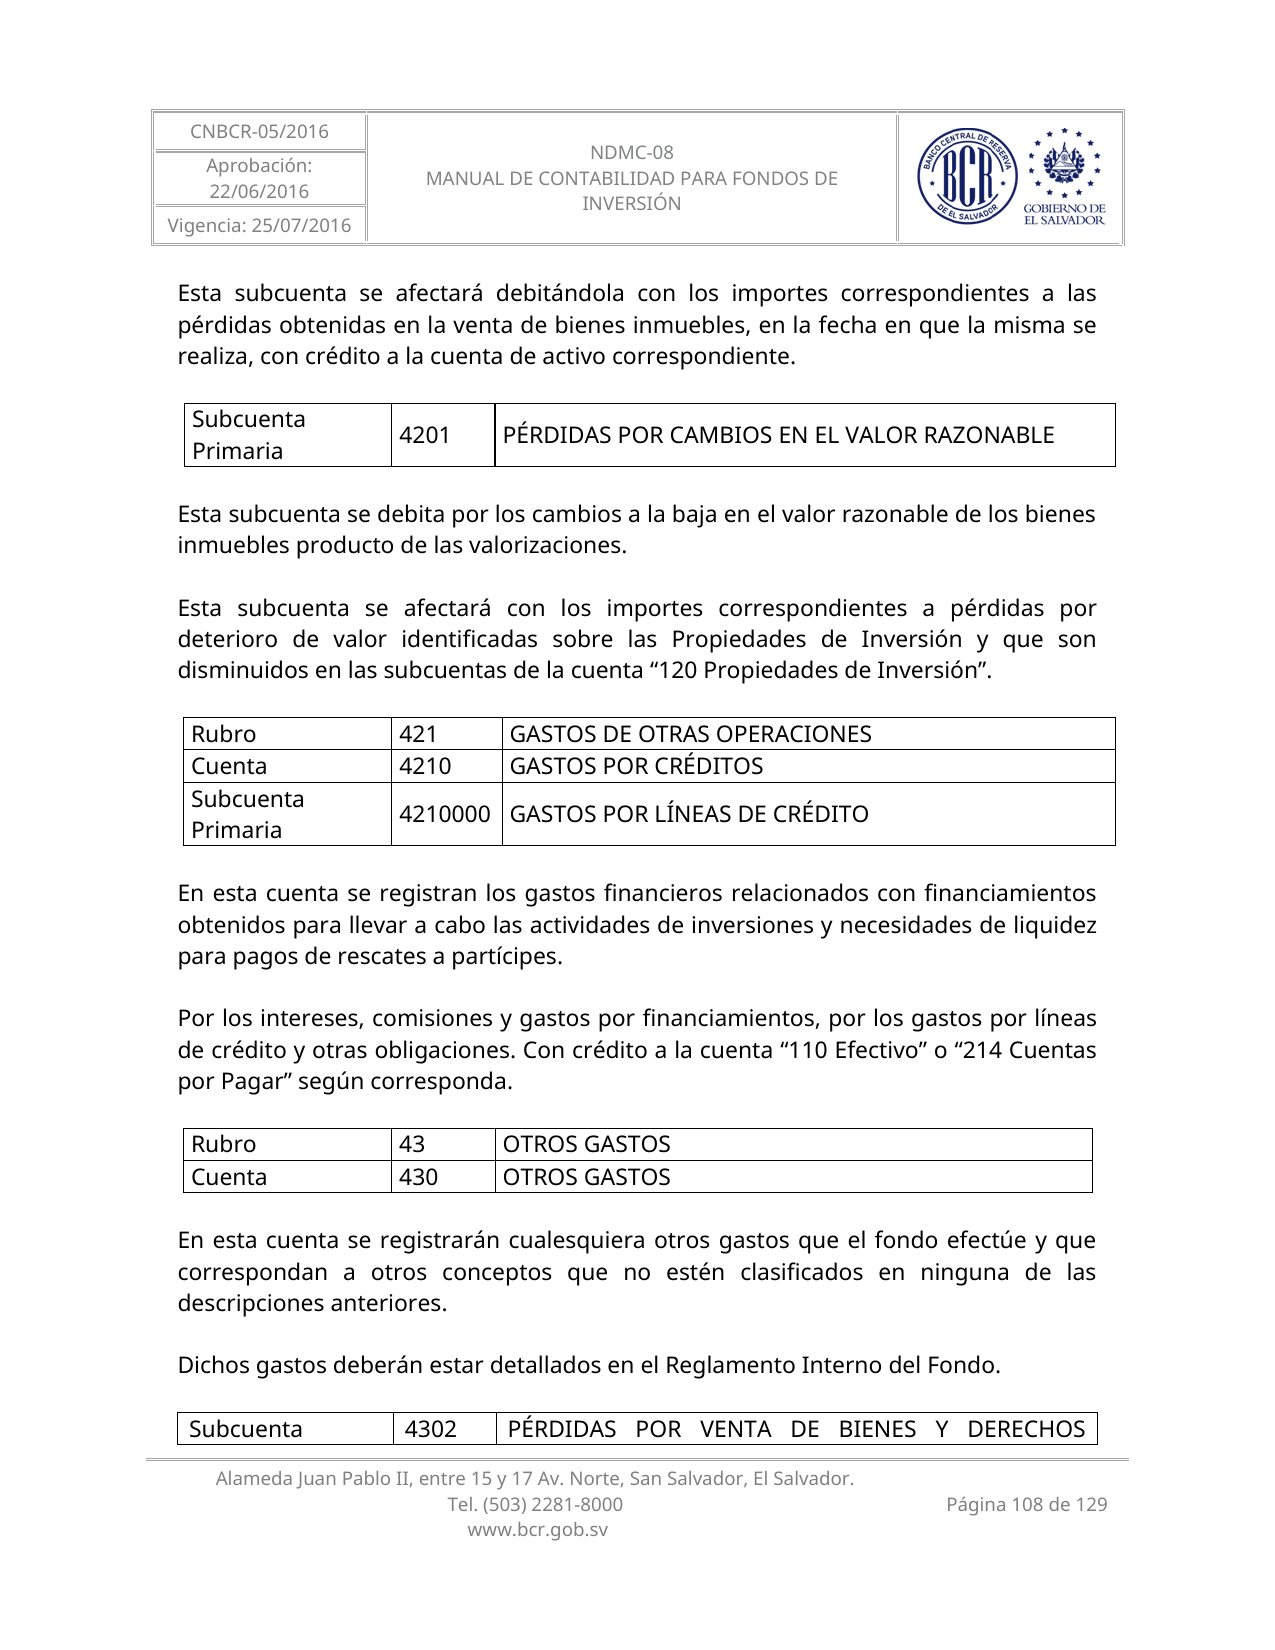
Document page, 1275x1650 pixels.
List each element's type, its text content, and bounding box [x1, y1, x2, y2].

text Por los intereses, comisiones y gastos por financiamientos, por los gastos por líneas de crédito y otras obligaciones. Con crédito a la cuenta “110 Efectivo” o “214 Cuentas por Pagar” según corresponda. [177, 1002, 1098, 1096]
table_header 4201 [392, 404, 494, 466]
table_header 421 [392, 718, 502, 749]
table_cell Subcuenta Primaria [184, 783, 391, 845]
table_header Rubro [184, 1129, 391, 1160]
table_header OTROS GASTOS [496, 1129, 1092, 1160]
table_header Rubro [184, 718, 391, 749]
table_cell Cuenta [184, 750, 391, 782]
table_cell 4210 [392, 750, 502, 782]
title En esta cuenta se registrarán cualesquiera otros gastos que el fondo efectúe y que correspondan a otros conceptos que no estén clasificados en ninguna de las descripciones anteriores. [177, 1224, 1098, 1318]
table_cell 4210000 [392, 783, 502, 845]
table_header PÉRDIDAS POR CAMBIOS EN EL VALOR RAZONABLE [496, 404, 1115, 466]
table_header Subcuenta Primaria [178, 1413, 393, 1444]
table_header GASTOS DE OTRAS OPERACIONES [503, 718, 1115, 749]
table_cell Cuenta [184, 1161, 391, 1192]
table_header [497, 1413, 1097, 1444]
table_cell 430 [392, 1161, 495, 1192]
text Esta subcuenta se afectará con los importes correspondientes a pérdidas por deterioro de valor identificadas sobre las Propiedades de Inversión y que son disminuidos en las subcuentas de la cuenta “120 Propiedades de Inversión”. [177, 592, 1098, 686]
table_header 43 [392, 1129, 495, 1160]
table_cell GASTOS POR LÍNEAS DE CRÉDITO [503, 783, 1115, 845]
text Esta subcuenta se debita por los cambios a la baja en el valor razonable de los bienes inmuebles producto de las valorizaciones. [177, 498, 1098, 561]
table_cell GASTOS POR CRÉDITOS [503, 750, 1115, 782]
table_header 4302 [394, 1413, 496, 1444]
text En esta cuenta se registran los gastos financieros relacionados con financiamientos obtenidos para llevar a cabo las actividades de inversiones y necesidades de liquidez para pagos de rescates a partícipes. [177, 877, 1098, 971]
picture [914, 128, 1107, 228]
title Dichos gastos deberán estar detallados en el Reglamento Interno del Fondo. [177, 1349, 1098, 1381]
text Esta subcuenta se afectará debitándola con los importes correspondientes a las pérdidas obtenidas en la venta de bienes inmuebles, en la fecha en que la misma se realiza, con crédito a la cuenta de activo correspondiente. [177, 277, 1098, 371]
table_header Subcuenta Primaria [185, 404, 391, 466]
table_cell OTROS GASTOS [496, 1161, 1092, 1192]
